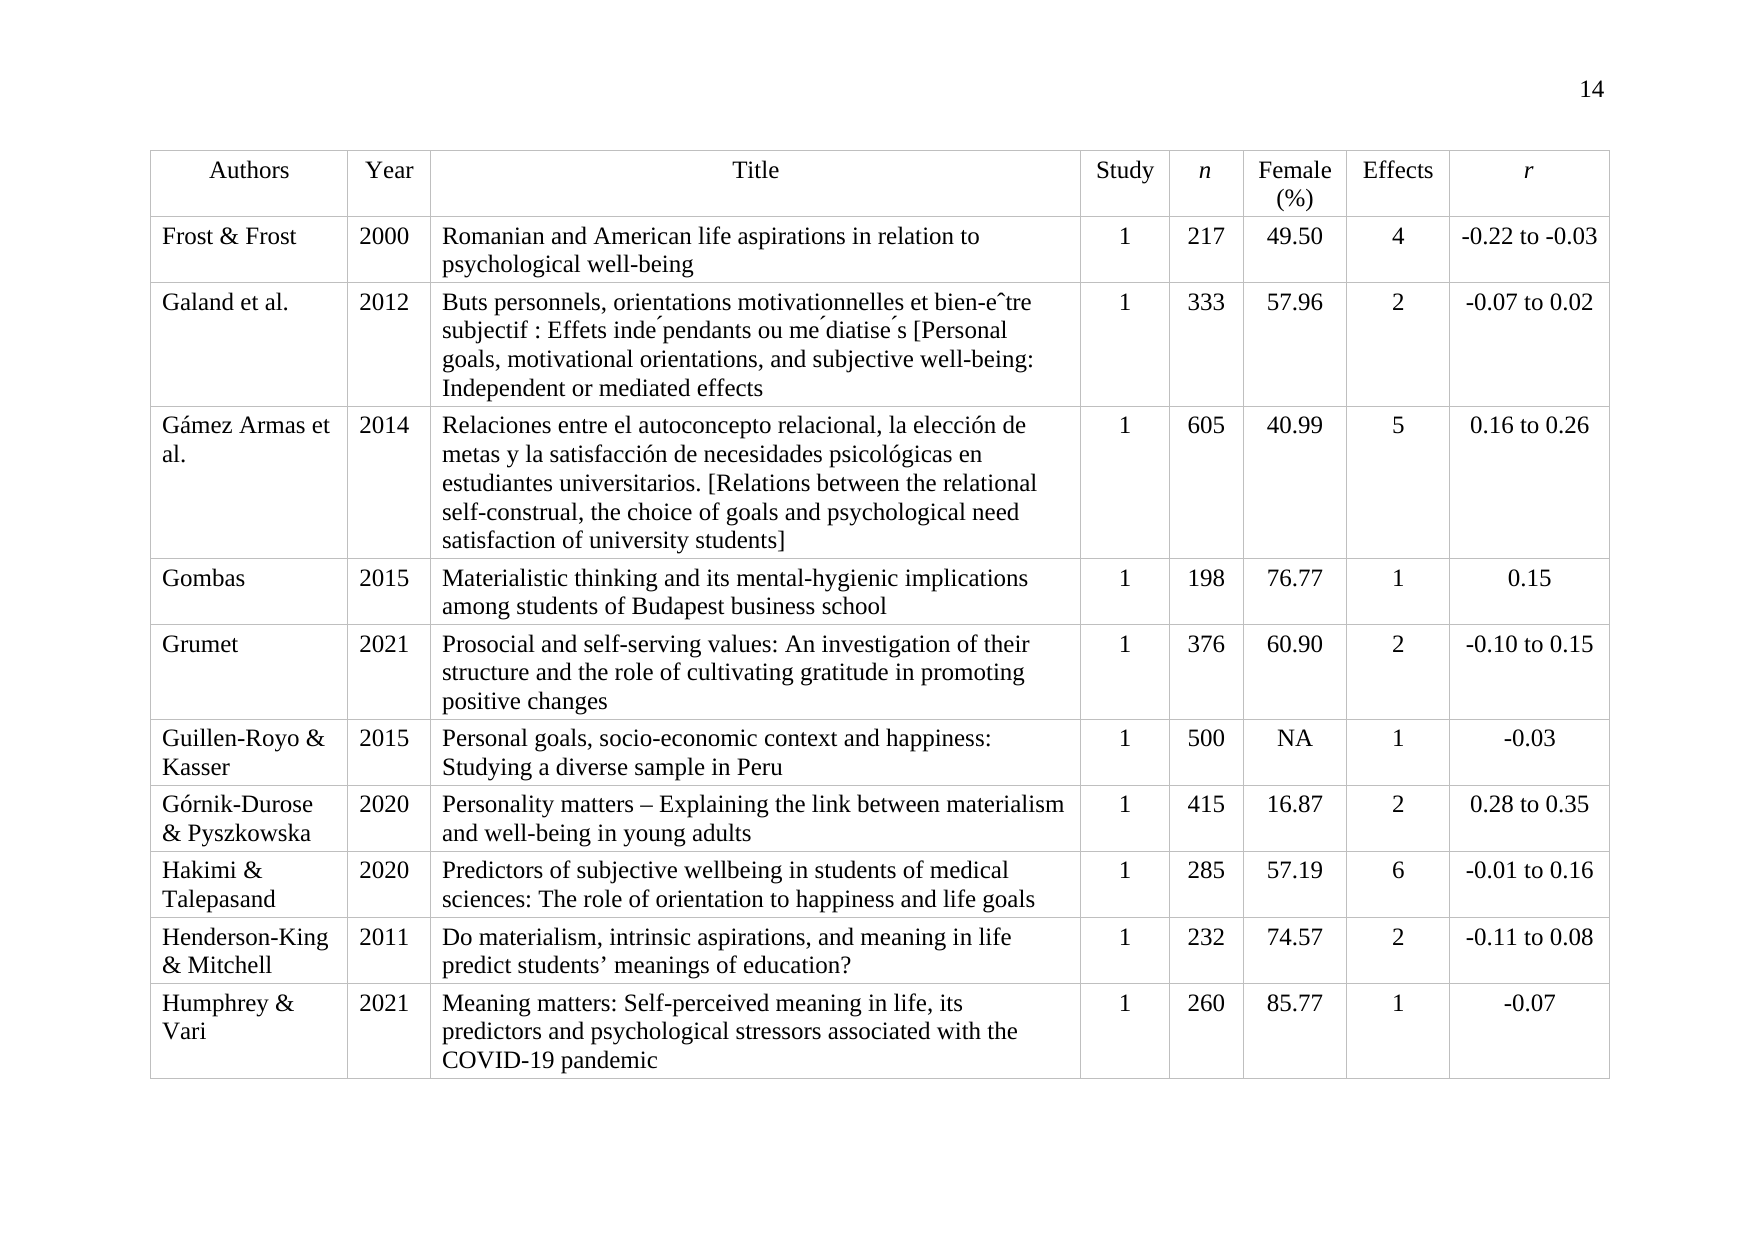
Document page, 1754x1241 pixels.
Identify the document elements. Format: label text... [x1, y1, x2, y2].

table_cell 60.90 [1244, 625, 1346, 719]
table_cell 2015 [348, 559, 430, 624]
table_cell Galand et al. [151, 283, 347, 406]
table_cell 2 [1347, 283, 1449, 406]
table_cell 1 [1347, 984, 1449, 1078]
table_header Year [348, 151, 430, 216]
table_cell -0.07 [1450, 984, 1609, 1078]
table_cell 2000 [348, 217, 430, 282]
table_cell Prosocial and self-serving values: An investigation of their structure and the role of cultivating gratitude in promoting positive changes [431, 625, 1080, 719]
table_cell Grumet [151, 625, 347, 719]
table_cell 2 [1347, 786, 1449, 851]
table_cell NA [1244, 720, 1346, 785]
table_cell 1 [1081, 786, 1169, 851]
table_header r [1450, 151, 1609, 216]
table_cell 1 [1081, 720, 1169, 785]
table_cell 0.16 to 0.26 [1450, 407, 1609, 558]
table_cell 2012 [348, 283, 430, 406]
table_cell 85.77 [1244, 984, 1346, 1078]
table_cell 2011 [348, 918, 430, 983]
table_header Authors [151, 151, 347, 216]
table_header Study [1081, 151, 1169, 216]
table_cell -0.10 to 0.15 [1450, 625, 1609, 719]
table_cell -0.22 to -0.03 [1450, 217, 1609, 282]
table_cell 2 [1347, 625, 1449, 719]
table_cell -0.03 [1450, 720, 1609, 785]
table_cell Gámez Armas et al. [151, 407, 347, 558]
table_cell -0.01 to 0.16 [1450, 852, 1609, 917]
table_cell Predictors of subjective wellbeing in students of medical sciences: The role of orientation to happiness and life goals [431, 852, 1080, 917]
table_cell 415 [1170, 786, 1243, 851]
table_cell 1 [1081, 559, 1169, 624]
table_cell 4 [1347, 217, 1449, 282]
table_cell Henderson-King & Mitchell [151, 918, 347, 983]
table_cell Meaning matters: Self-perceived meaning in life, its predictors and psychological stressors associated with the COVID-19 pandemic [431, 984, 1080, 1078]
table_cell 57.96 [1244, 283, 1346, 406]
table_cell Romanian and American life aspirations in relation to psychological well-being [431, 217, 1080, 282]
table_cell 2020 [348, 852, 430, 917]
table_cell -0.07 to 0.02 [1450, 283, 1609, 406]
table_cell Relaciones entre el autoconcepto relacional, la elección de metas y la satisfacción de necesidades psicológicas en estudiantes universitarios. [Relations between the relational self-construal, the choice of goals and psychological need satisfaction of university students] [431, 407, 1080, 558]
table_cell Gombas [151, 559, 347, 624]
table_cell 1 [1081, 217, 1169, 282]
table_cell 2021 [348, 984, 430, 1078]
table_cell Materialistic thinking and its mental-hygienic implications among students of Budapest business school [431, 559, 1080, 624]
table_cell 285 [1170, 852, 1243, 917]
table_cell Górnik-Durose & Pyszkowska [151, 786, 347, 851]
table_cell 2015 [348, 720, 430, 785]
table_cell Buts personnels, orientations motivationnelles et bien-eˆtre subjectif : Effets inde ́pendants ou me ́diatise ́s [Personal goals, motivational orientations, and subjective well-being: Independent or mediated effects [431, 283, 1080, 406]
table_header n [1170, 151, 1243, 216]
table_cell 0.28 to 0.35 [1450, 786, 1609, 851]
table_cell 5 [1347, 407, 1449, 558]
table_cell 198 [1170, 559, 1243, 624]
table_header Effects [1347, 151, 1449, 216]
table_cell Do materialism, intrinsic aspirations, and meaning in life predict students’ meanings of education? [431, 918, 1080, 983]
table_header Title [431, 151, 1080, 216]
table_cell 1 [1081, 283, 1169, 406]
table_cell 217 [1170, 217, 1243, 282]
table_cell 1 [1347, 720, 1449, 785]
table_cell Humphrey & Vari [151, 984, 347, 1078]
table_cell 1 [1081, 918, 1169, 983]
table_cell 376 [1170, 625, 1243, 719]
table_cell Personal goals, socio-economic context and happiness: Studying a diverse sample in Peru [431, 720, 1080, 785]
table_cell 6 [1347, 852, 1449, 917]
table_cell 0.15 [1450, 559, 1609, 624]
table_cell 74.57 [1244, 918, 1346, 983]
table_cell Frost & Frost [151, 217, 347, 282]
table_cell 49.50 [1244, 217, 1346, 282]
table_cell 232 [1170, 918, 1243, 983]
table_cell 76.77 [1244, 559, 1346, 624]
table_cell 2020 [348, 786, 430, 851]
table_cell 16.87 [1244, 786, 1346, 851]
table_cell 1 [1081, 407, 1169, 558]
table_cell 1 [1081, 625, 1169, 719]
table_cell 40.99 [1244, 407, 1346, 558]
table_cell 260 [1170, 984, 1243, 1078]
table_cell Hakimi & Talepasand [151, 852, 347, 917]
table_cell Personality matters – Explaining the link between materialism and well-being in young adults [431, 786, 1080, 851]
table_cell 605 [1170, 407, 1243, 558]
table_cell 2014 [348, 407, 430, 558]
table_cell 2 [1347, 918, 1449, 983]
table_cell Guillen-Royo & Kasser [151, 720, 347, 785]
table_cell 500 [1170, 720, 1243, 785]
table_cell -0.11 to 0.08 [1450, 918, 1609, 983]
table_cell 333 [1170, 283, 1243, 406]
table_cell 1 [1081, 984, 1169, 1078]
table_cell 1 [1081, 852, 1169, 917]
table_cell 1 [1347, 559, 1449, 624]
table_header Female (%) [1244, 151, 1346, 216]
table_cell 2021 [348, 625, 430, 719]
table_cell 57.19 [1244, 852, 1346, 917]
